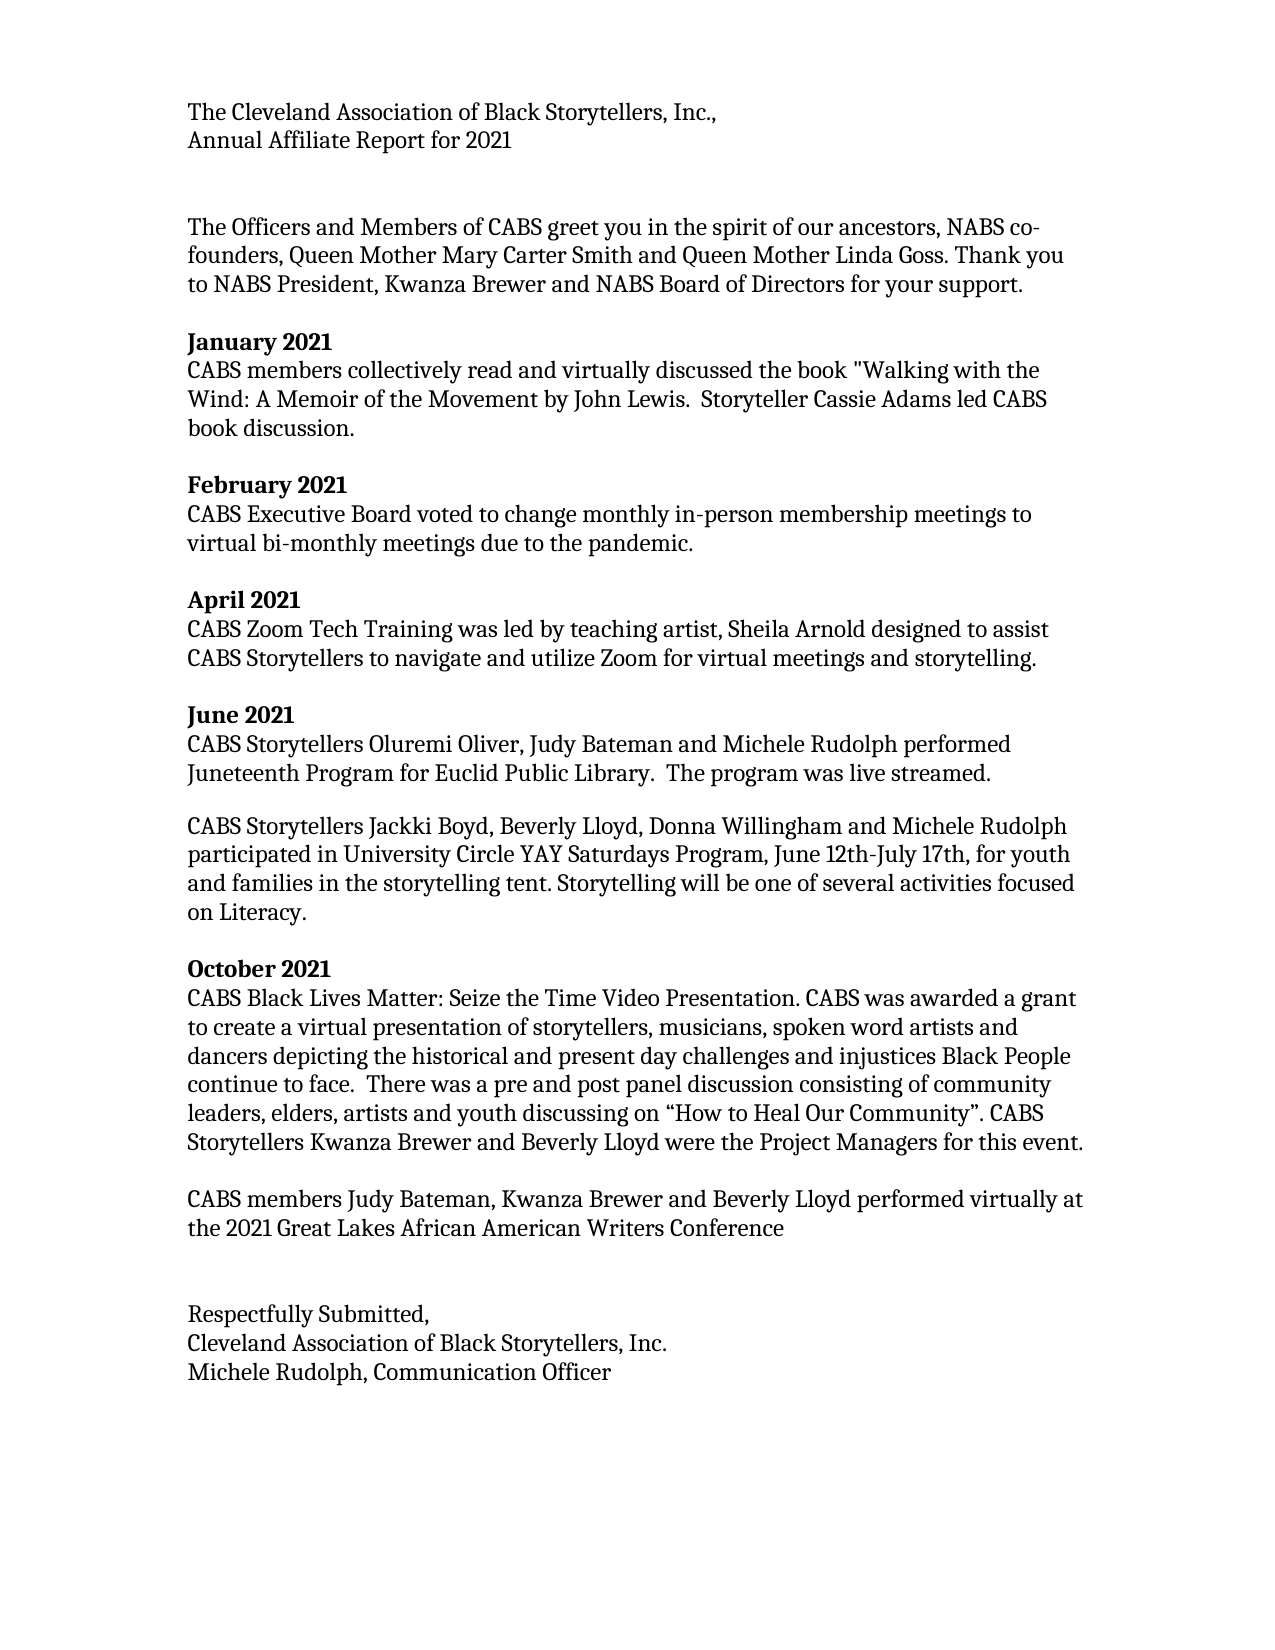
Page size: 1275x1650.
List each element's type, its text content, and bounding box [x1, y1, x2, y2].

text October 2021 [187, 955, 1087, 984]
text The Cleveland Association of Black Storytellers, Inc., [187, 97, 1087, 126]
text The Officers and Members of CABS greet you in the spirit of our ancestors, NABS co-founders, Queen Mother Mary Carter Smith and Queen Mother Linda Goss. Thank you to NABS President, Kwanza Brewer and NABS Board of Directors for your support. [187, 212, 1087, 299]
text CABS Executive Board voted to change monthly in-person membership meetings to virtual bi-monthly meetings due to the pandemic. [187, 500, 1087, 557]
text Cleveland Association of Black Storytellers, Inc. [187, 1329, 1087, 1358]
text CABS Storytellers Oluremi Oliver, Judy Bateman and Michele Rudolph performed Juneteenth Program for Euclid Public Library. The program was live streamed. [187, 730, 1087, 787]
text CABS members Judy Bateman, Kwanza Brewer and Beverly Lloyd performed virtually at the 2021 Great Lakes African American Writers Conference [187, 1185, 1087, 1243]
text CABS Storytellers Jackki Boyd, Beverly Lloyd, Donna Willingham and Michele Rudolph participated in University Circle YAY Saturdays Program, June 12th-July 17th, for youth and families in the storytelling tent. Storytelling will be one of several activities focused on Literacy. [187, 812, 1087, 927]
text February 2021 [187, 471, 1087, 500]
text CABS Zoom Tech Training was led by teaching artist, Sheila Arnold designed to assist CABS Storytellers to navigate and utilize Zoom for virtual meetings and storytelling. [187, 615, 1087, 672]
text June 2021 [187, 701, 1087, 730]
text CABS members collectively read and virtually discussed the book "Walking with the Wind: A Memoir of the Movement by John Lewis. Storyteller Cassie Adams led CABS book discussion. [187, 356, 1087, 442]
text CABS Black Lives Matter: Seize the Time Video Presentation. CABS was awarded a grant to create a virtual presentation of storytellers, musicians, spoken word artists and dancers depicting the historical and present day challenges and injustices Black People continue to face. There was a pre and post panel discussion consisting of community leaders, elders, artists and youth discussing on “How to Heal Our Community”. CABS Storytellers Kwanza Brewer and Beverly Lloyd were the Project Managers for this event. [187, 984, 1087, 1157]
text Respectfully Submitted, [187, 1300, 1087, 1329]
text Annual Affiliate Report for 2021 [187, 126, 1087, 155]
text January 2021 [187, 327, 1087, 356]
text April 2021 [187, 586, 1087, 615]
text Michele Rudolph, Communication Officer [187, 1358, 1087, 1387]
